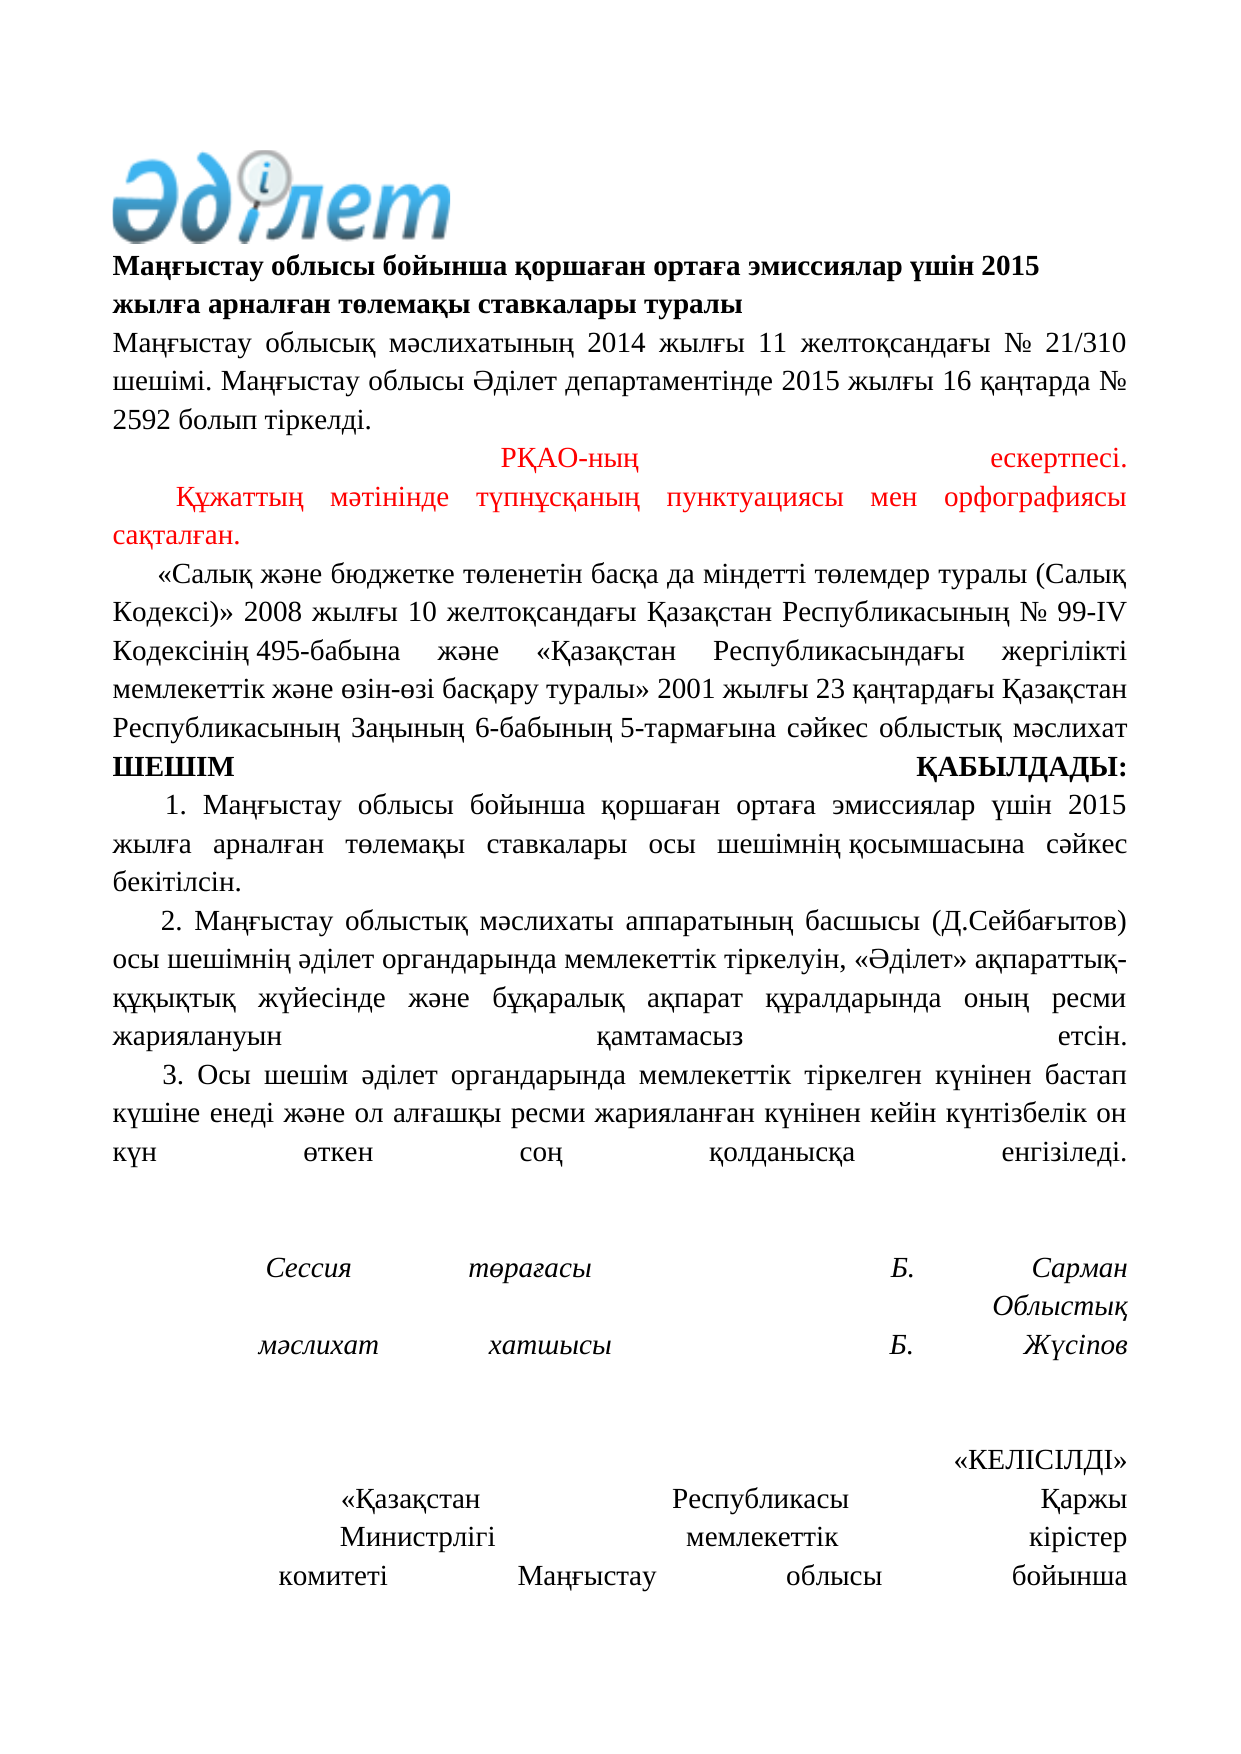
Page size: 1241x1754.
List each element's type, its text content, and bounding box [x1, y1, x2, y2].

text РҚАО-ның ескертпесі. Құжаттың мәтінінде түпнұсқаның пунктуациясы мен орфографиясы сақталған. [112, 440, 1128, 551]
text «Салық және бюджетке төленетiн басқа да мiндеттi төлемдер туралы (Салық Кодексi)» 2008 жылғы 10 желтоқсандағы Қазақстан Республикасының № 99-IV Кодексiнiң 495-бабына және «Қазақстан Республикасындағы жергілікті мемлекеттік және өзін-өзі басқару туралы» 2001 жылғы 23 қаңтардағы Қазақстан Республикасының Заңының 6-бабының 5-тармағына сәйкес облыстық мәслихат ШЕШIМ ҚАБЫЛДАДЫ: 1. Маңғыстау облысы бойынша қоршаған ортаға эмиссиялар үшiн 2015 жылға арналған төлемақы ставкалары осы шешімнің қосымшасына сәйкес бекiтiлсiн. 2. Маңғыстау облыстық мәслихаты аппаратының басшысы (Д.Сейбағытов) осы шешімнің әділет органдарында мемлекеттік тіркелуін, «Әділет» ақпараттық-құқықтық жүйесінде және бұқаралық ақпарат құралдарында оның ресми жариялануын қамтамасыз етсін. 3. Осы шешім әділет органдарында мемлекеттік тіркелген күнінен бастап күшіне енеді және ол алғашқы ресми жарияланған күнінен кейін күнтізбелік он күн өткен соң қолданысқа енгізіледі. [112, 556, 1128, 1245]
text Сессия төрағасы Б. Сарман Облыстық мәслихат хатшысы Б. Жүсіпов [112, 1250, 1128, 1437]
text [112, 1442, 1128, 1592]
text Маңғыстау облысық мәслихатының 2014 жылғы 11 желтоқсандағы № 21/310 шешімі. Маңғыстау облысы Әділет департаментінде 2015 жылғы 16 қаңтарда № 2592 болып тіркелді. [112, 325, 1128, 435]
picture [112, 150, 451, 244]
text Маңғыстау облысы бойынша қоршаған ортаға эмиссиялар үшін 2015 жылға арналған төлемақы ставкалары туралы [112, 248, 1128, 320]
